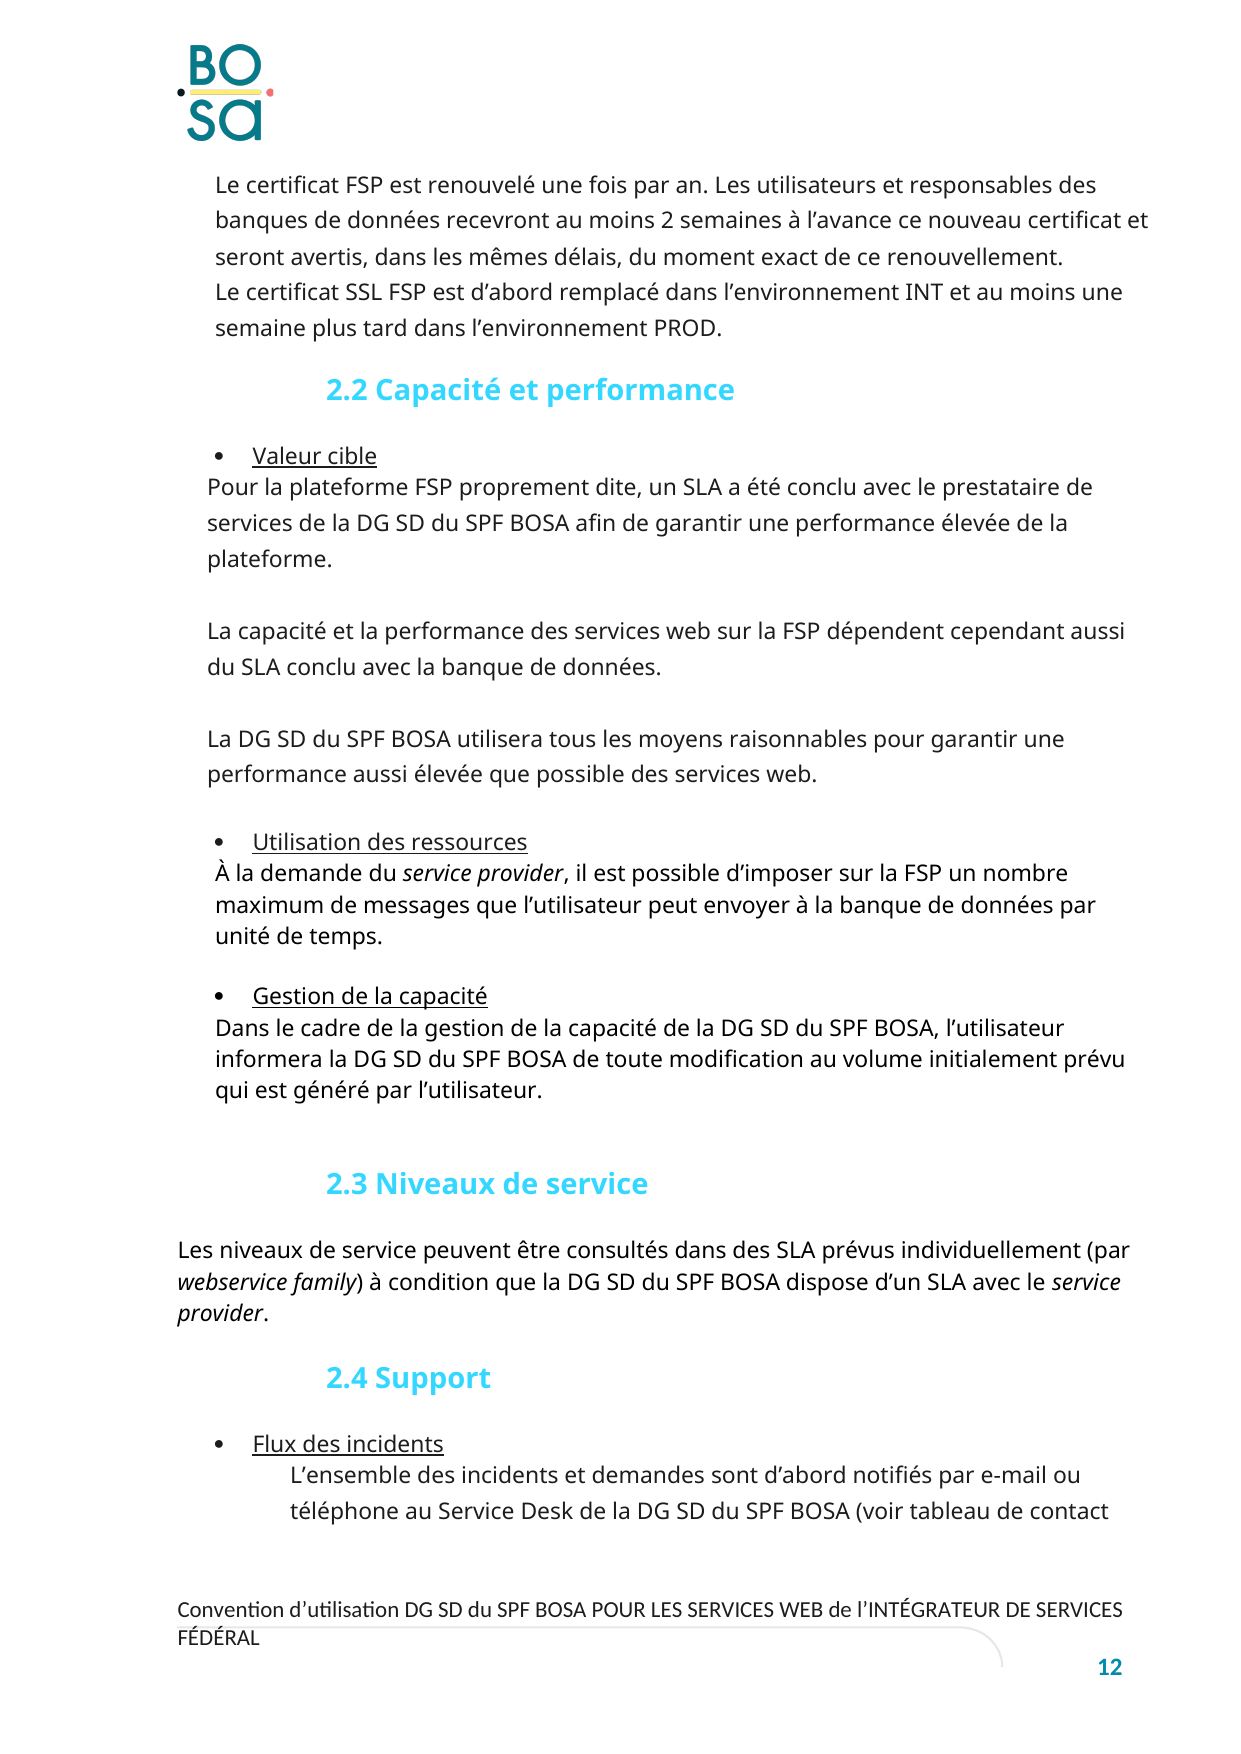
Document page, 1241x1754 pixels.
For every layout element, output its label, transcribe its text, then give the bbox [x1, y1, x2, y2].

list Pour la plateforme FSP proprement dite, un SLA a été conclu avec le prestataire de services de la DG SD du SPF BOSA afin de garantir une performance élevée de la plateforme. [207, 471, 1152, 574]
list Gestion de la capacité [215, 980, 1152, 1011]
subtitle 2.3 Niveaux de service [326, 1163, 1152, 1203]
picture [177, 44, 274, 141]
text Dans le cadre de la gestion de la capacité de la DG SD du SPF BOSA, l’utilisateur informera la DG SD du SPF BOSA de toute modification au volume initialement prévu qui est généré par l’utilisateur. [215, 1011, 1152, 1105]
text Les niveaux de service peuvent être consultés dans des SLA prévus individuellement (par webservice family) à condition que la DG SD du SPF BOSA dispose d’un SLA avec le service provider. [177, 1234, 1152, 1328]
list Le certificat FSP est renouvelé une fois par an. Les utilisateurs et responsables des banques de données recevront au moins 2 semaines à l’avance ce nouveau certificat et seront avertis, dans les mêmes délais, du moment exact de ce renouvellement. [215, 168, 1152, 272]
text À la demande du service provider, il est possible d’imposer sur la FSP un nombre maximum de messages que l’utilisateur peut envoyer à la banque de données par unité de temps. [215, 857, 1152, 951]
list Flux des incidents [215, 1428, 1152, 1459]
list La DG SD du SPF BOSA utilisera tous les moyens raisonnables pour garantir une performance aussi élevée que possible des services web. [207, 722, 1152, 822]
list Valeur cible [215, 440, 1152, 471]
list Utilisation des ressources [215, 826, 1152, 857]
subtitle 2.2 Capacité et performance [326, 369, 1152, 409]
subtitle 2.4 Support [326, 1357, 1152, 1397]
list La capacité et la performance des services web sur la FSP dépendent cependant aussi du SLA conclu avec la banque de données. [207, 615, 1152, 682]
list Le certificat SSL FSP est d’abord remplacé dans l’environnement INT et au moins une semaine plus tard dans l’environnement PROD. [215, 276, 1152, 343]
